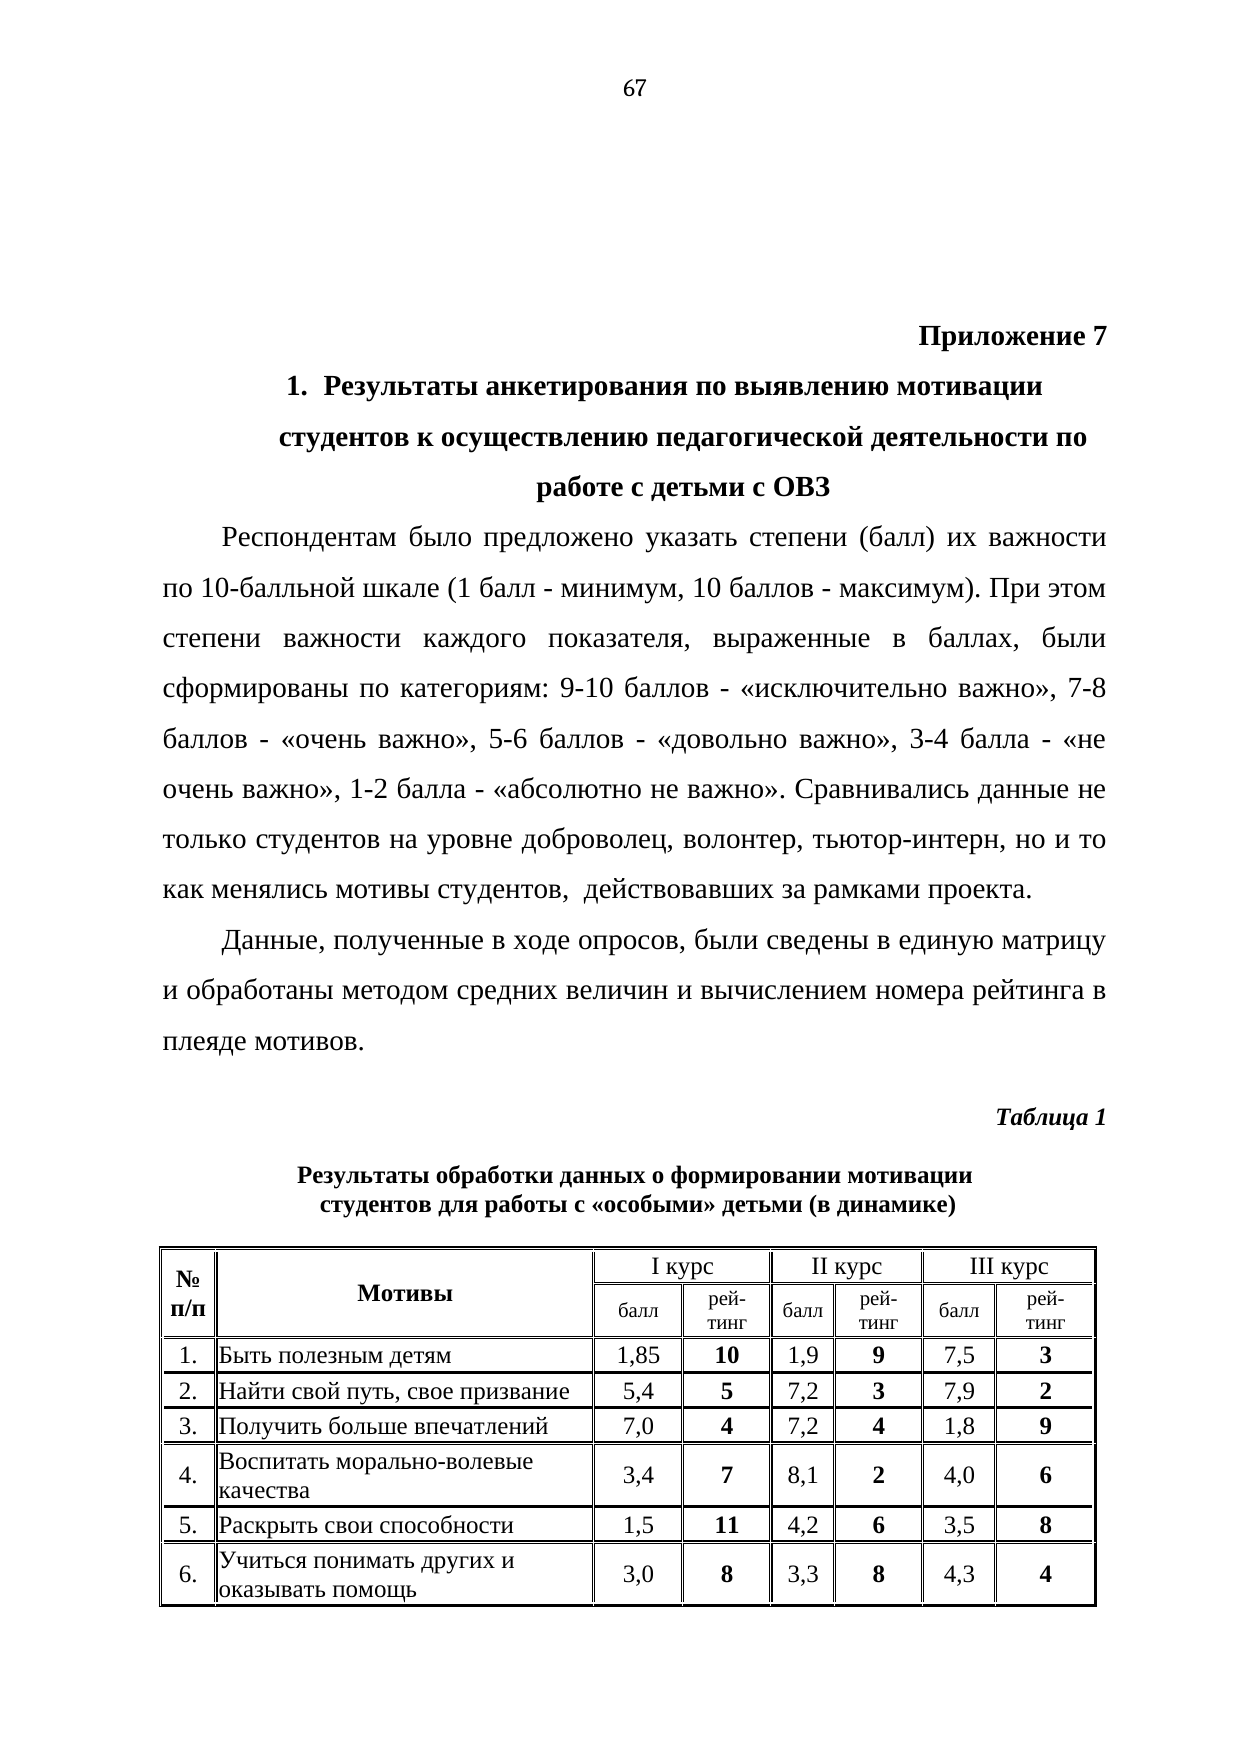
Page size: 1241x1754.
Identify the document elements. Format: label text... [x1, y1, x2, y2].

table_cell 6. [162, 1540, 216, 1604]
table_header № п/п [162, 1248, 216, 1336]
text Таблица 1 [162, 1102, 1107, 1131]
table_cell 7,9 [924, 1374, 994, 1406]
table_cell Найти свой путь, свое призвание [218, 1374, 592, 1406]
table_cell 4 [684, 1409, 769, 1441]
table_cell 8 [997, 1505, 1094, 1540]
table_cell 8 [683, 1540, 771, 1604]
table_cell 3. [162, 1406, 214, 1441]
list Результаты анкетирования по выявлению мотивации студентов к осуществлению педагогической деятельности по работе с детьми с ОВЗ [221, 368, 1107, 503]
table_cell рей- тинг [684, 1285, 769, 1336]
table_cell 5,4 [595, 1374, 681, 1406]
text Данные, полученные в ходе опросов, были сведены в единую матрицу и обработаны методом средних величин и вычислением номера рейтинга в плеяде мотивов. [162, 922, 1107, 1056]
text студентов для работы с «особыми» детьми (в динамике) [162, 1189, 1107, 1217]
table_cell 3,5 [924, 1508, 994, 1540]
table_cell 5 [684, 1374, 769, 1406]
table_cell 3 [836, 1374, 921, 1406]
table_cell 7,5 [924, 1339, 994, 1371]
table_cell 7,0 [595, 1409, 681, 1441]
table_cell 10 [684, 1339, 769, 1371]
table_cell балл [595, 1285, 681, 1336]
table_cell 3 [996, 1336, 1096, 1371]
table_cell 1,5 [595, 1508, 681, 1540]
table_cell 1,8 [924, 1409, 994, 1441]
table_cell 9 [836, 1339, 921, 1371]
table_cell 3,0 [594, 1544, 683, 1604]
table_cell 4. [162, 1441, 214, 1505]
table_cell Раскрыть свои способности [218, 1508, 592, 1540]
table_cell рей- тинг [996, 1281, 1095, 1336]
table_cell 1. [160, 1336, 216, 1371]
table_cell 1,85 [595, 1339, 681, 1371]
table_cell балл [924, 1285, 994, 1336]
table_cell 3,3 [771, 1544, 834, 1604]
table_cell Получить больше впечатлений [218, 1409, 592, 1441]
table_cell 4 [836, 1409, 921, 1441]
table_header III курс [923, 1250, 1094, 1281]
table_cell 2 [997, 1371, 1094, 1406]
text Респондентам было предложено указать степени (балл) их важности по 10-балльной шкале (1 балл - минимум, 10 баллов - максимум). При этом степени важности каждого показателя, выраженные в баллах, были сформированы по категориям: 9-10 баллов - «исключительно важно», 7-8 баллов - «очень важно», 5-6 баллов - «довольно важно», 3-4 балла - «не очень важно», 1-2 балла - «абсолютно не важно». Сравнивались данные не только студентов на уровне доброволец, волонтер, тьютор-интерн, но и то как менялись мотивы студентов, действовавших за рамками проекта. [162, 519, 1107, 905]
text Приложение 7 [162, 318, 1107, 352]
table_cell 5. [162, 1505, 214, 1540]
table_cell Быть полезным детям [218, 1339, 592, 1371]
table_cell балл [773, 1285, 833, 1336]
table_header Мотивы [216, 1250, 594, 1336]
table_cell Учиться понимать других и оказывать помощь [216, 1544, 594, 1604]
table_cell 7,2 [773, 1409, 833, 1441]
table_cell 3,4 [595, 1445, 681, 1505]
table_cell 2 [836, 1445, 921, 1505]
table_cell 2. [162, 1371, 214, 1406]
table_cell 4 [996, 1540, 1095, 1604]
table_cell 8,1 [773, 1445, 833, 1505]
table_cell 4,0 [924, 1445, 994, 1505]
table_cell 6 [836, 1508, 921, 1540]
table_header I курс [594, 1248, 771, 1281]
table_cell 8 [835, 1544, 922, 1604]
table_cell 4,3 [923, 1544, 996, 1604]
table_cell 7 [684, 1445, 769, 1505]
table_cell Воспитать морально-волевые качества [218, 1445, 592, 1505]
table_cell рей- тинг [836, 1285, 921, 1336]
table_cell 4,2 [773, 1508, 833, 1540]
table_cell 9 [997, 1406, 1094, 1441]
table_cell 11 [684, 1508, 769, 1540]
table_cell 6 [997, 1441, 1095, 1505]
table_cell 7,2 [773, 1374, 833, 1406]
text Результаты обработки данных о формировании мотивации [162, 1160, 1107, 1189]
table_cell 1,9 [773, 1339, 833, 1371]
table_header II курс [771, 1250, 922, 1281]
